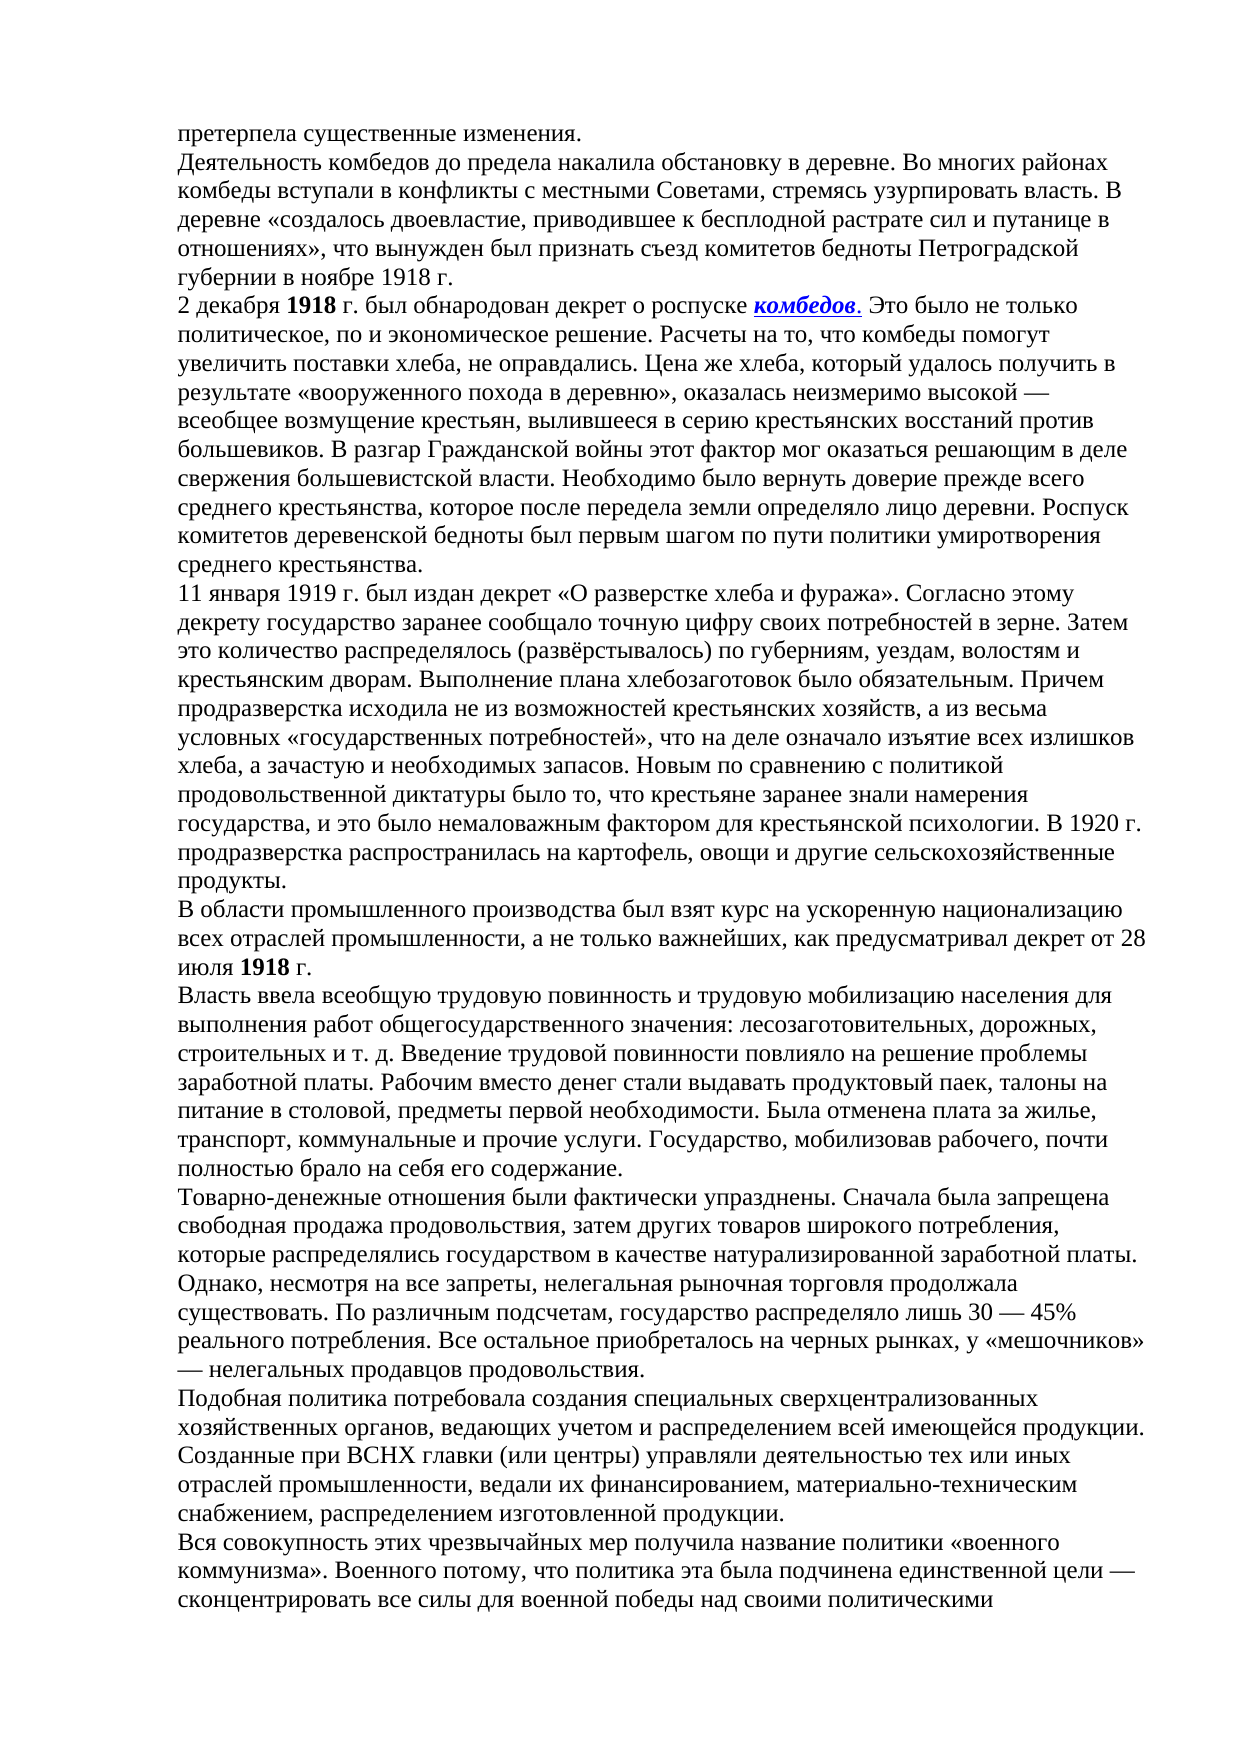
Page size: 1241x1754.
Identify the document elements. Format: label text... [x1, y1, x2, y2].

text Власть ввела всеобщую трудовую повинность и трудовую мобилизацию населения для выполнения работ общегосударственного значения: лесозаготовительных, дорожных, строительных и т. д. Введение трудовой повинности повлияло на решение проблемы заработной платы. Рабочим вместо денег стали выдавать продуктовый паек, талоны на питание в столовой, предметы первой необходимости. Была отменена плата за жилье, транспорт, коммунальные и прочие услуги. Государство, мобилизовав рабочего, почти полностью брало на себя его содержание. [177, 981, 1152, 1182]
text В области промышленного производства был взят курс на ускоренную национализацию всех отраслей промышленности, а не только важнейших, как предусматривал декрет от 28 июля . [177, 894, 1152, 981]
text Подобная политика потребовала создания специальных сверхцентрализованных хозяйственных органов, ведающих учетом и распределением всей имеющейся продукции. Созданные при ВСНХ главки (или центры) управляли деятельностью тех или иных отраслей промышленности, ведали их финансированием, материально-техническим снабжением, распределением изготовленной продукции. [177, 1383, 1152, 1527]
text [177, 1527, 1152, 1613]
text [177, 118, 1152, 147]
text 11 января . был издан декрет «О разверстке хлеба и фуража». Согласно этому декрету государство заранее сообщало точную цифру своих потребностей в зерне. Затем это количество распределялось (развёрстывалось) по губерниям, уездам, волостям и крестьянским дворам. Выполнение плана хлебозаготовок было обязательным. Причем продразверстка исходила не из возможностей крестьянских хозяйств, а из весьма условных «государственных потребностей», что на деле означало изъятие всех излишков хлеба, а зачастую и необходимых запасов. Новым по сравнению с политикой продовольственной диктатуры было то, что крестьяне заранее знали намерения государства, и это было немаловажным фактором для крестьянской психологии. В . продразверстка распространилась на картофель, овощи и другие сельскохозяйственные продукты. [177, 578, 1152, 894]
text 2 декабря . был обнародован декрет о роспуске комбедов. Это было не только политическое, по и экономическое решение. Расчеты на то, что комбеды помогут увеличить поставки хлеба, не оправдались. Цена же хлеба, который удалось получить в результате «вооруженного похода в деревню», оказалась неизмеримо высокой — всеобщее возмущение крестьян, вылившееся в серию крестьянских восстаний против большевиков. В разгар Гражданской войны этот фактор мог оказаться решающим в деле свержения большевистской власти. Необходимо было вернуть доверие прежде всего среднего крестьянства, которое после передела земли определяло лицо деревни. Роспуск комитетов деревенской бедноты был первым шагом по пути политики умиротворения среднего крестьянства. [177, 291, 1152, 578]
text Деятельность комбедов до предела накалила обстановку в деревне. Во многих районах комбеды вступали в конфликты с местными Советами, стремясь узурпировать власть. В деревне «создалось двоевластие, приводившее к бесплодной растрате сил и путанице в отношениях», что вынужден был признать съезд комитетов бедноты Петроградской губернии в ноябре . [177, 147, 1152, 291]
text Товарно-денежные отношения были фактически упразднены. Сначала была запрещена свободная продажа продовольствия, затем других товаров широкого потребления, которые распределялись государством в качестве натурализированной заработной платы. Однако, несмотря на все запреты, нелегальная рыночная торговля продолжала существовать. По различным подсчетам, государство распределяло лишь 30 — 45% реального потребления. Все остальное приобреталось на черных рынках, у «мешочников» — нелегальных продавцов продовольствия. [177, 1182, 1152, 1383]
